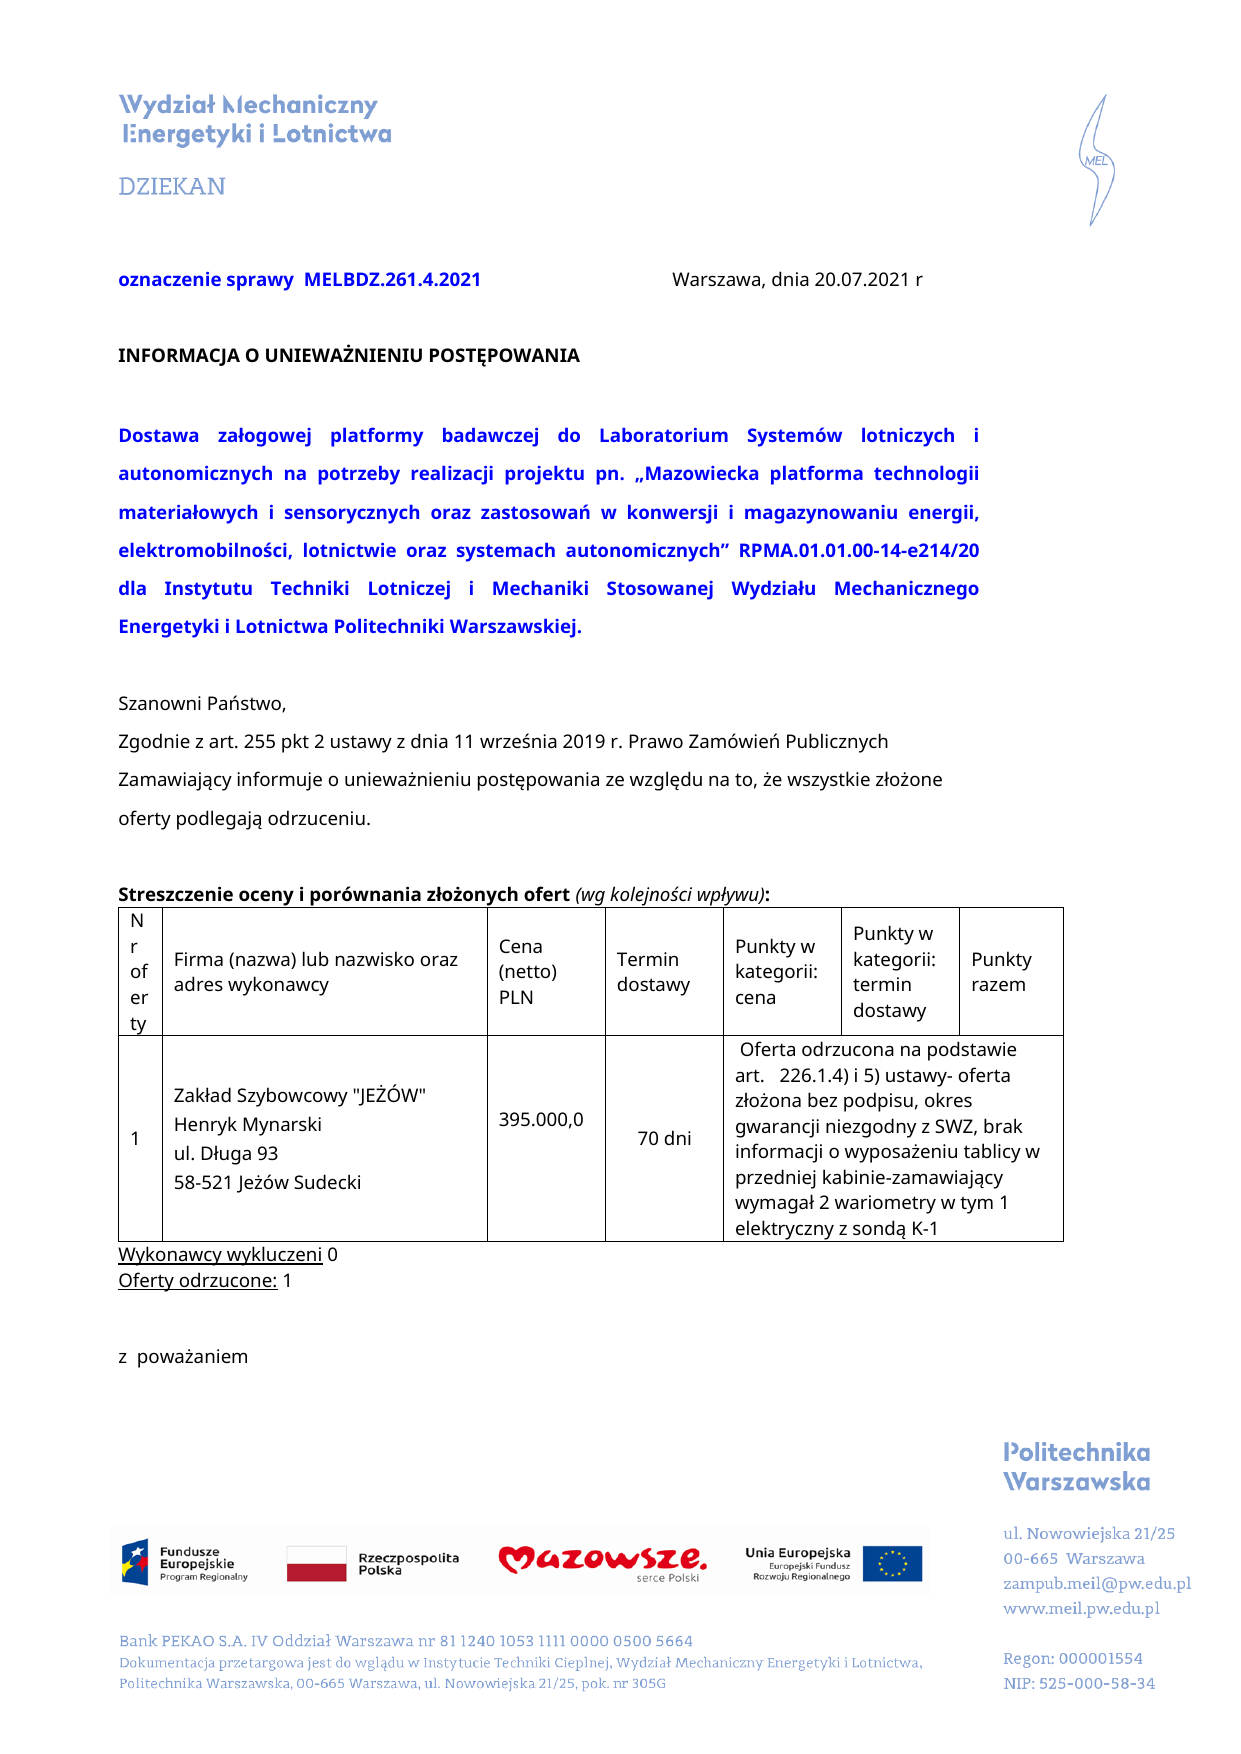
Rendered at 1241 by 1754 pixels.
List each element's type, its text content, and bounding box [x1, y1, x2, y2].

picture [1, 1, 1236, 226]
text Szanowni Państwo, [118, 690, 980, 716]
text oznaczenie sprawy MELBDZ.261.4.2021 Warszawa, dnia 20.07.2021 r [118, 266, 980, 291]
table_header Punkty w kategorii: cena [724, 908, 841, 1035]
picture [108, 1442, 1236, 1749]
text Oferty odrzucone: 1 [118, 1267, 980, 1293]
table_cell 1 [119, 1036, 162, 1241]
table_header Punkty w kategorii: termin dostawy [842, 908, 959, 1035]
text INFORMACJA O UNIEWAŻNIENIU POSTĘPOWANIA [118, 342, 980, 368]
text z poważaniem [118, 1344, 980, 1369]
text Zgodnie z art. 255 pkt 2 ustawy z dnia 11 września 2019 r. Prawo Zamówień Publicznych Zamawiający informuje o unieważnieniu postępowania ze względu na to, że wszystkie złożone oferty podlegają odrzuceniu. [118, 728, 980, 830]
table_cell 395.000,00 [488, 1036, 605, 1241]
text Dostawa załogowej platformy badawczej do Laboratorium Systemów lotniczych i autonomicznych na potrzeby realizacji projektu pn. „Mazowiecka platforma technologii materiałowych i sensorycznych oraz zastosowań w konwersji i magazynowaniu energii, elektromobilności, lotnictwie oraz systemach autonomicznych” RPMA.01.01.00-14-e214/20 dla Instytutu Techniki Lotniczej i Mechaniki Stosowanej Wydziału Mechanicznego Energetyki i Lotnictwa Politechniki Warszawskiej. [118, 422, 980, 639]
text Streszczenie oceny i porównania złożonych ofert (wg kolejności wpływu): [118, 881, 980, 907]
table_header Punkty razem [960, 908, 1063, 1035]
table_header Termin dostawy [606, 908, 723, 1035]
table_header Cena (netto) PLN [488, 908, 605, 1035]
table_cell 70 dni [606, 1036, 723, 1241]
table_cell Zakład Szybowcowy "JEŻÓW" Henryk Mynarski ul. Długa 93 58-521 Jeżów Sudecki [163, 1036, 487, 1241]
table_header Nr oferty [119, 908, 162, 1035]
table_cell Oferta odrzucona na podstawie art. 226.1.4) i 5) ustawy- oferta złożona bez podpisu, okres gwarancji niezgodny z SWZ, brak informacji o wyposażeniu tablicy w przedniej kabinie-zamawiający wymagał 2 wariometry w tym 1 elektryczny z sondą K-1 [724, 1036, 1063, 1241]
text Wykonawcy wykluczeni 0 [118, 1242, 980, 1267]
table_header Firma (nazwa) lub nazwisko oraz adres wykonawcy [163, 908, 487, 1035]
